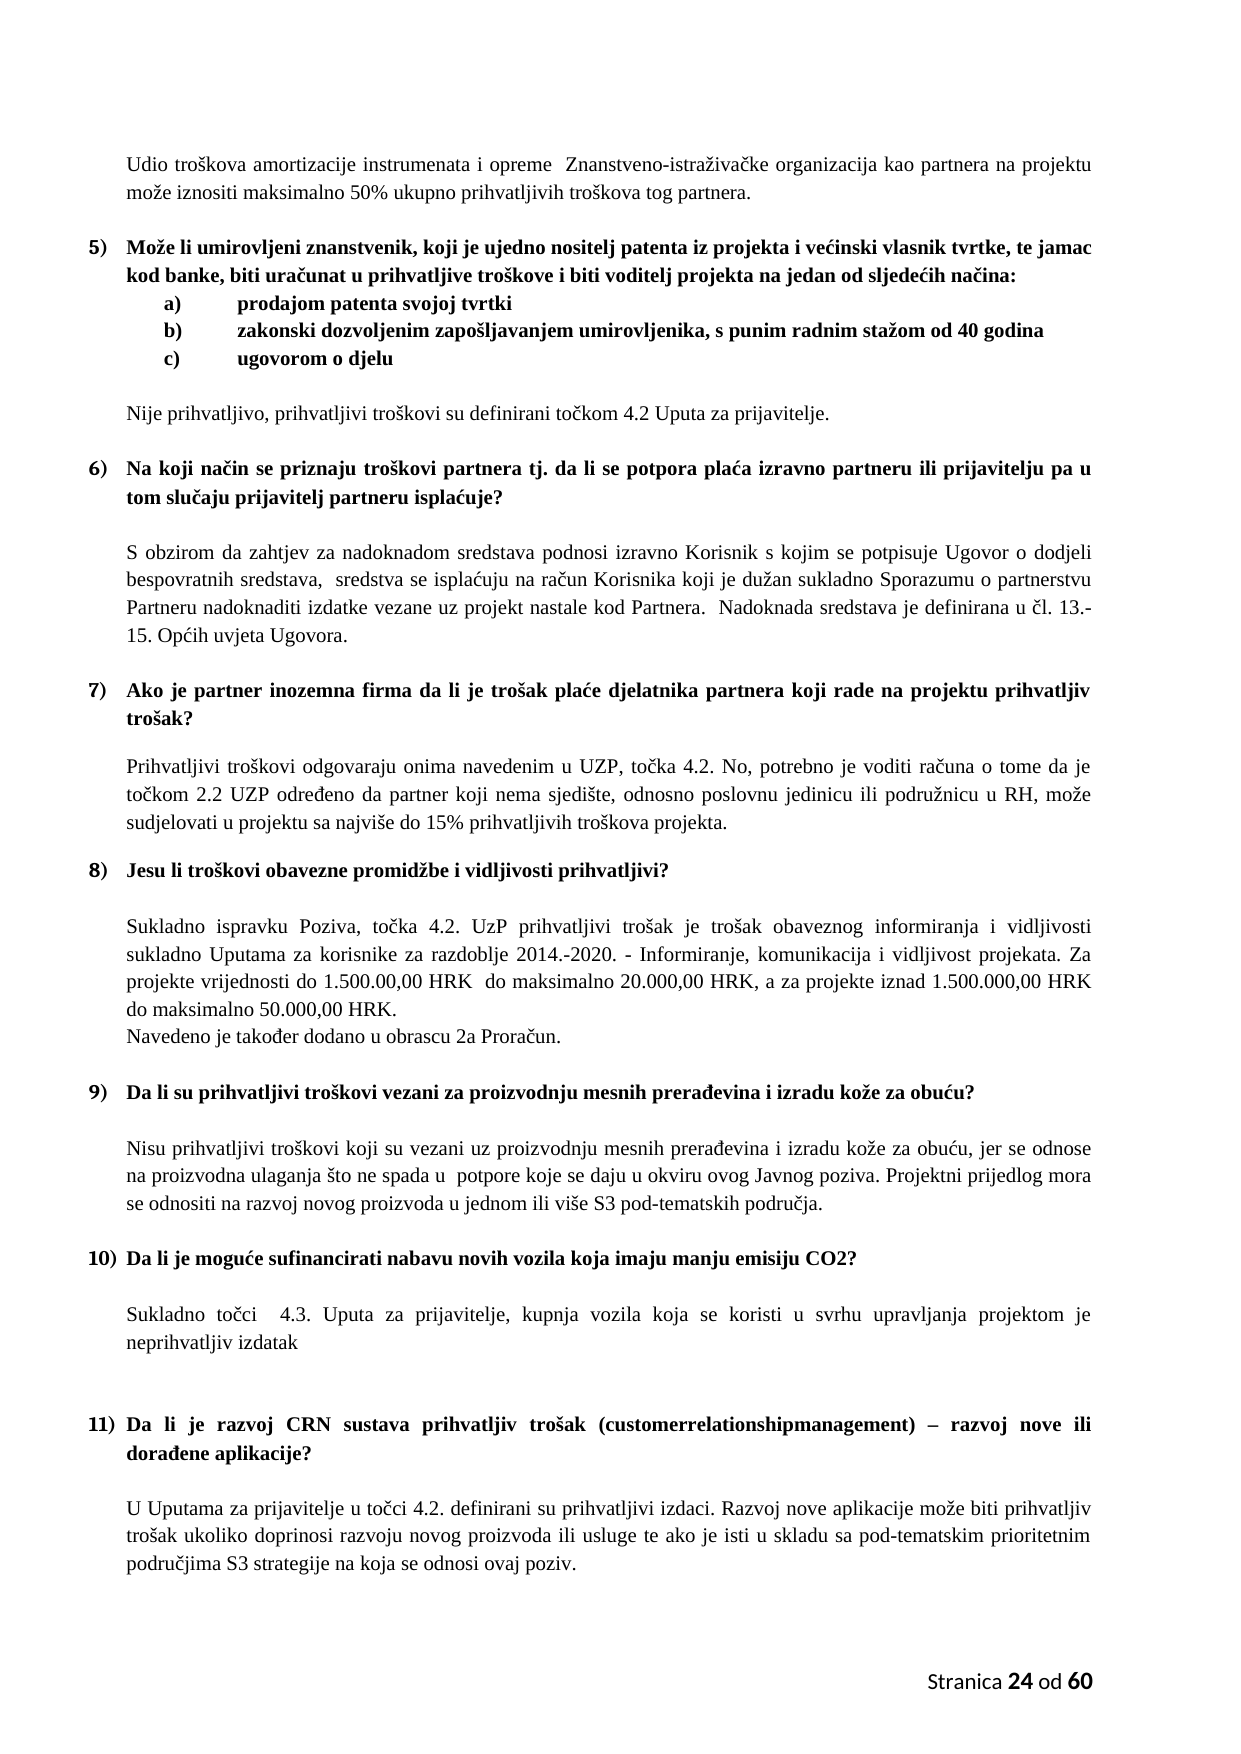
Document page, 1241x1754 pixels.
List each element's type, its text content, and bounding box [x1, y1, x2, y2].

list Sukladno točci 4.3. Uputa za prijavitelje, kupnja vozila koja se koristi u svrhu upravljanja projektom je neprihvatljiv izdatak [126, 1302, 1093, 1354]
list zakonski dozvoljenim zapošljavanjem umirovljenika, s punim radnim stažom od 40 godina [164, 318, 1093, 342]
list Nisu prihvatljivi troškovi koji su vezani uz proizvodnju mesnih prerađevina i izradu kože za obuću, jer se odnose na proizvodna ulaganja što ne spada u potpore koje se daju u okviru ovog Javnog poziva. Projektni prijedlog mora se odnositi na razvoj novog proizvoda u jednom ili više S3 pod-tematskih područja. [126, 1136, 1093, 1215]
list Navedeno je također dodano u obrascu 2a Proračun. [126, 1024, 1093, 1048]
list Ako je partner inozemna firma da li je trošak plaće djelatnika partnera koji rade na projektu prihvatljiv trošak? [89, 678, 1093, 730]
list Na koji način se priznaju troškovi partnera tj. da li se potpora plaća izravno partneru ili prijavitelju pa u tom slučaju prijavitelj partneru isplaćuje? [89, 456, 1093, 509]
list Da li je moguće sufinancirati nabavu novih vozila koja imaju manju emisiju CO2? [89, 1246, 1093, 1271]
list ugovorom o djelu [164, 346, 1093, 370]
list Da li je razvoj CRN sustava prihvatljiv trošak (customerrelationshipmanagement) – razvoj nove ili dorađene aplikacije? [89, 1412, 1093, 1465]
list Udio troškova amortizacije instrumenata i opreme Znanstveno-istraživačke organizacija kao partnera na projektu može iznositi maksimalno 50% ukupno prihvatljivih troškova tog partnera. [126, 152, 1093, 204]
list prodajom patenta svojoj tvrtki [164, 291, 1093, 315]
list Može li umirovljeni znanstvenik, koji je ujedno nositelj patenta iz projekta i većinski vlasnik tvrtke, te jamac kod banke, biti uračunat u prihvatljive troškove i biti voditelj projekta na jedan od sljedećih načina: [89, 235, 1093, 287]
list S obzirom da zahtjev za nadoknadom sredstava podnosi izravno Korisnik s kojim se potpisuje Ugovor o dodjeli bespovratnih sredstava, sredstva se isplaćuju na račun Korisnika koji je dužan sukladno Sporazumu o partnerstvu Partneru nadoknaditi izdatke vezane uz projekt nastale kod Partnera. Nadoknada sredstava je definirana u čl. 13.-15. Općih uvjeta Ugovora. [126, 540, 1093, 647]
text Prihvatljivi troškovi odgovaraju onima navedenim u UZP, točka 4.2. No, potrebno je voditi računa o tome da je točkom 2.2 UZP određeno da partner koji nema sjedište, odnosno poslovnu jedinicu ili podružnicu u RH, može sudjelovati u projektu sa najviše do 15% prihvatljivih troškova projekta. [126, 754, 1093, 834]
list Da li su prihvatljivi troškovi vezani za proizvodnju mesnih prerađevina i izradu kože za obuću? [89, 1080, 1093, 1104]
list Jesu li troškovi obavezne promidžbe i vidljivosti prihvatljivi? [89, 858, 1093, 883]
list Sukladno ispravku Poziva, točka 4.2. UzP prihvatljivi trošak je trošak obaveznog informiranja i vidljivosti sukladno Uputama za korisnike za razdoblje 2014.-2020. - Informiranje, komunikacija i vidljivost projekata. Za projekte vrijednosti do 1.500.00,00 HRK do maksimalno 20.000,00 HRK, a za projekte iznad 1.500.000,00 HRK do maksimalno 50.000,00 HRK. [126, 914, 1093, 1021]
list Nije prihvatljivo, prihvatljivi troškovi su definirani točkom 4.2 Uputa za prijavitelje. [126, 401, 1093, 425]
list U Uputama za prijavitelje u točci 4.2. definirani su prihvatljivi izdaci. Razvoj nove aplikacije može biti prihvatljiv trošak ukoliko doprinosi razvoju novog proizvoda ili usluge te ako je isti u skladu sa pod-tematskim prioritetnim područjima S3 strategije na koja se odnosi ovaj poziv. [126, 1496, 1093, 1575]
